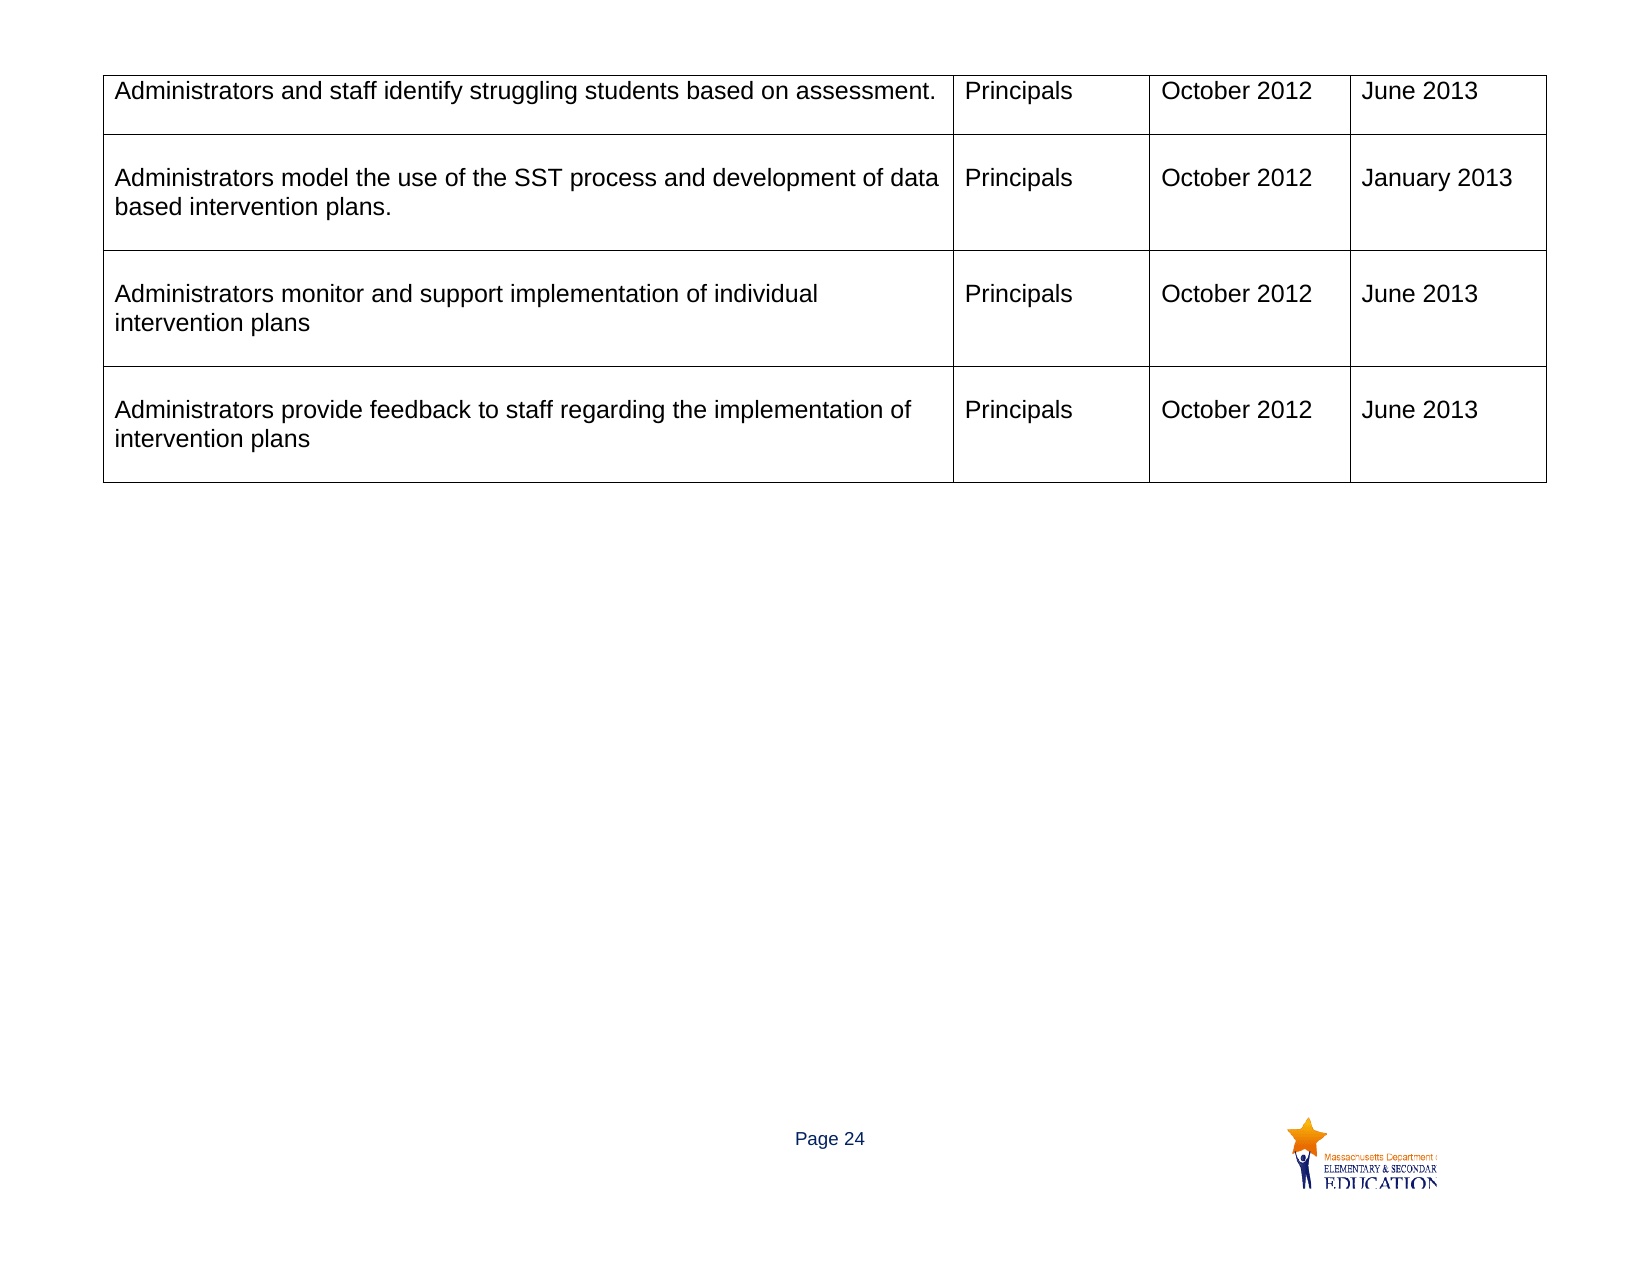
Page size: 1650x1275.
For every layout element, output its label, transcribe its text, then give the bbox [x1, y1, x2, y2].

table_cell Administrators and staff identify struggling students based on assessment. [104, 76, 953, 133]
table_cell June 2013 [1351, 367, 1546, 482]
table_cell June 2013 [1351, 251, 1546, 366]
table_cell Principals [954, 251, 1149, 366]
table_cell June 2013 [1351, 76, 1546, 133]
table_cell October 2012 [1150, 76, 1350, 133]
picture [1287, 1117, 1437, 1189]
table_cell October 2012 [1150, 135, 1350, 249]
table_cell January 2013 [1351, 135, 1546, 249]
table_cell Administrators provide feedback to staff regarding the implementation of intervention plans [104, 367, 953, 482]
table_cell Principals [954, 76, 1149, 133]
table_cell Administrators monitor and support implementation of individual intervention plans [104, 251, 953, 366]
table_cell Principals [954, 367, 1149, 482]
table_cell Principals [954, 135, 1149, 249]
table_cell October 2012 [1150, 367, 1350, 482]
table_cell Administrators model the use of the SST process and development of data based intervention plans. [104, 135, 953, 249]
table_cell October 2012 [1150, 251, 1350, 366]
